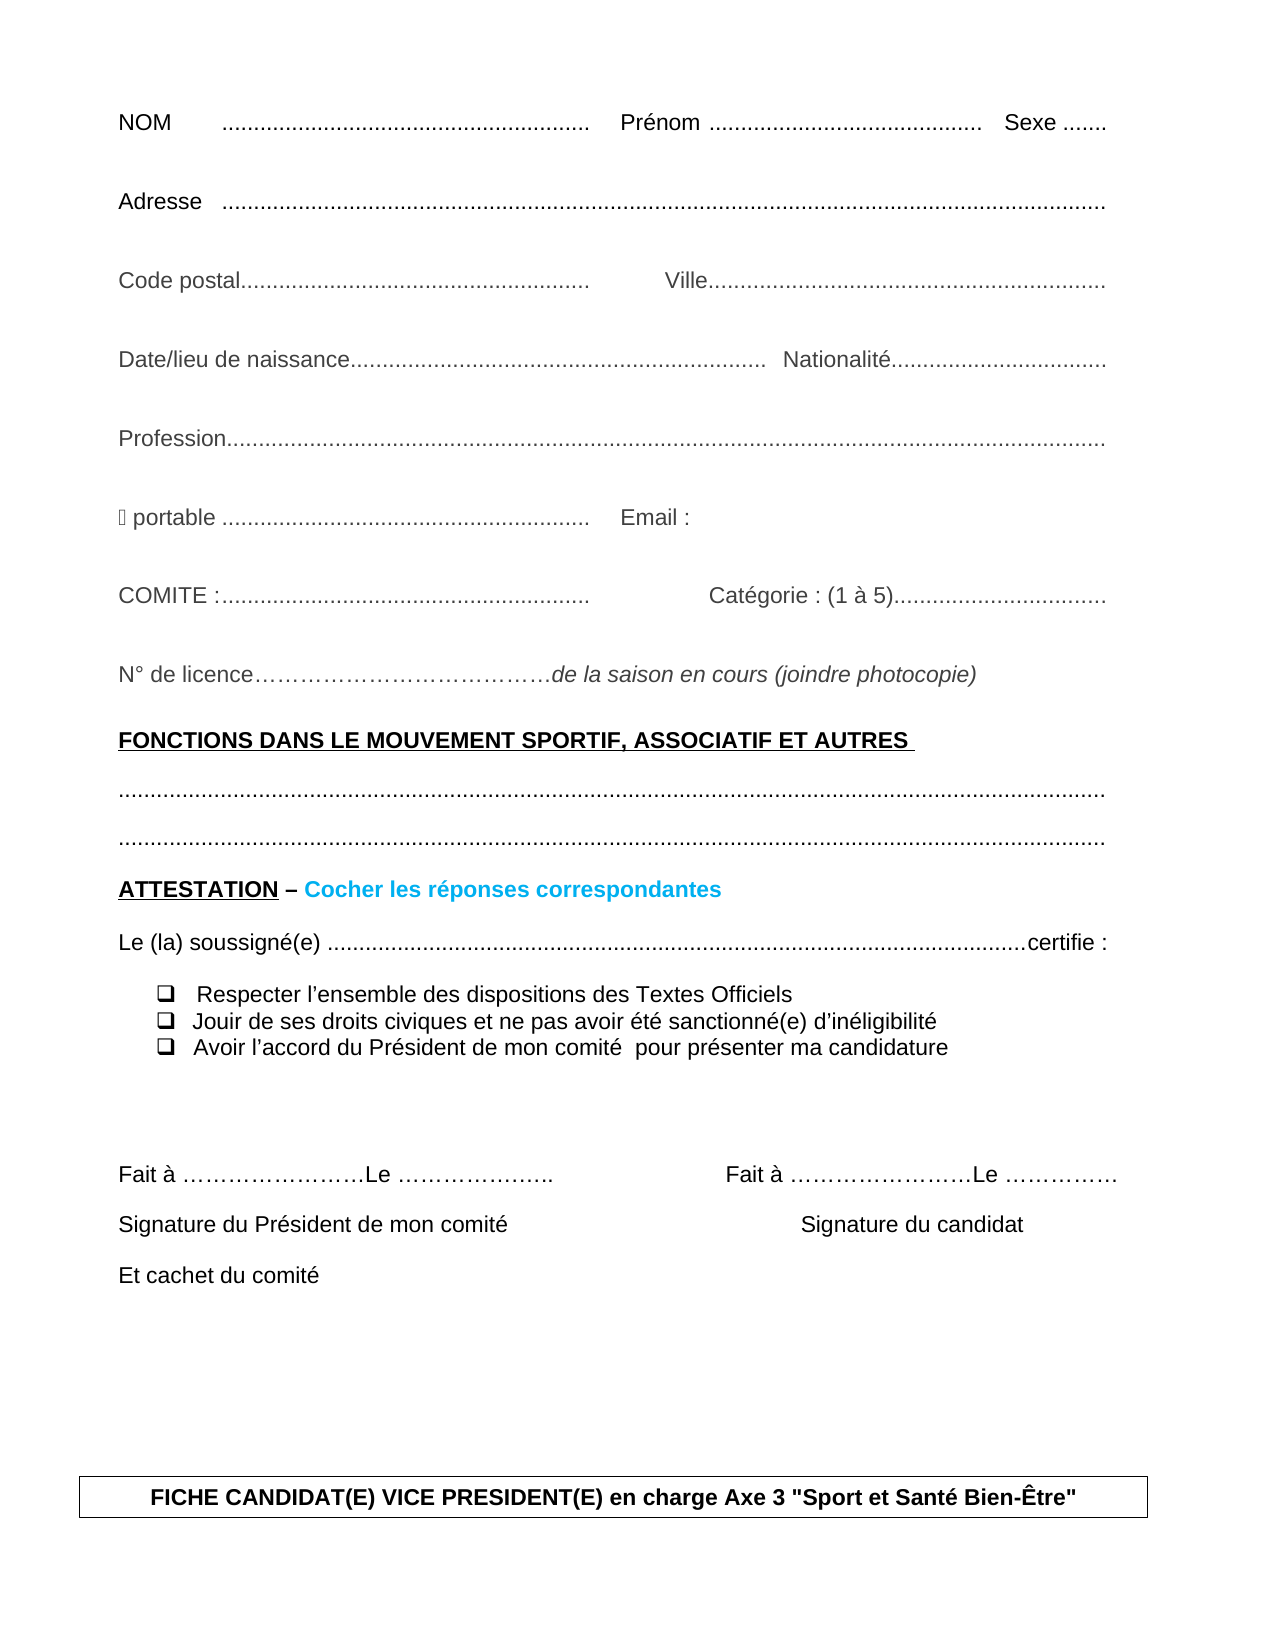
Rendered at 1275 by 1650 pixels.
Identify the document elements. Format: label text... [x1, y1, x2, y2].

text Et cachet du comité [118, 1262, 1226, 1288]
list Avoir l’accord du Président de mon comité pour présenter ma candidature [156, 1034, 1226, 1060]
list Jouir de ses droits civiques et ne pas avoir été sanctionné(e) d’inéligibilité [156, 1008, 1226, 1034]
text ATTESTATION – Cocher les réponses correspondantes [118, 876, 1226, 902]
text Le (la) soussigné(e) certifie : [118, 928, 1226, 955]
text portable Email : [118, 503, 1226, 530]
text Date/lieu de naissance Nationalité [118, 346, 1226, 372]
text Profession [118, 424, 1226, 451]
text FONCTIONS DANS LE MOUVEMENT SPORTIF, ASSOCIATIF ET AUTRES [118, 727, 1226, 754]
text Code postal Ville [118, 267, 1226, 293]
text Adresse [118, 188, 1226, 214]
text NOM Prénom Sexe [118, 109, 1226, 135]
text N° de licence …………………………………de la saison en cours (joindre photocopie) [118, 661, 1226, 688]
text COMITE : Catégorie : (1 à 5) [118, 582, 1226, 609]
text Fait à ……………………Le …………….….. Fait à ……………………Le …………… [118, 1161, 1226, 1187]
list Respecter l’ensemble des dispositions des Textes Officiels [156, 981, 1226, 1008]
text Signature du Président de mon comité Signature du candidat [118, 1211, 1226, 1238]
